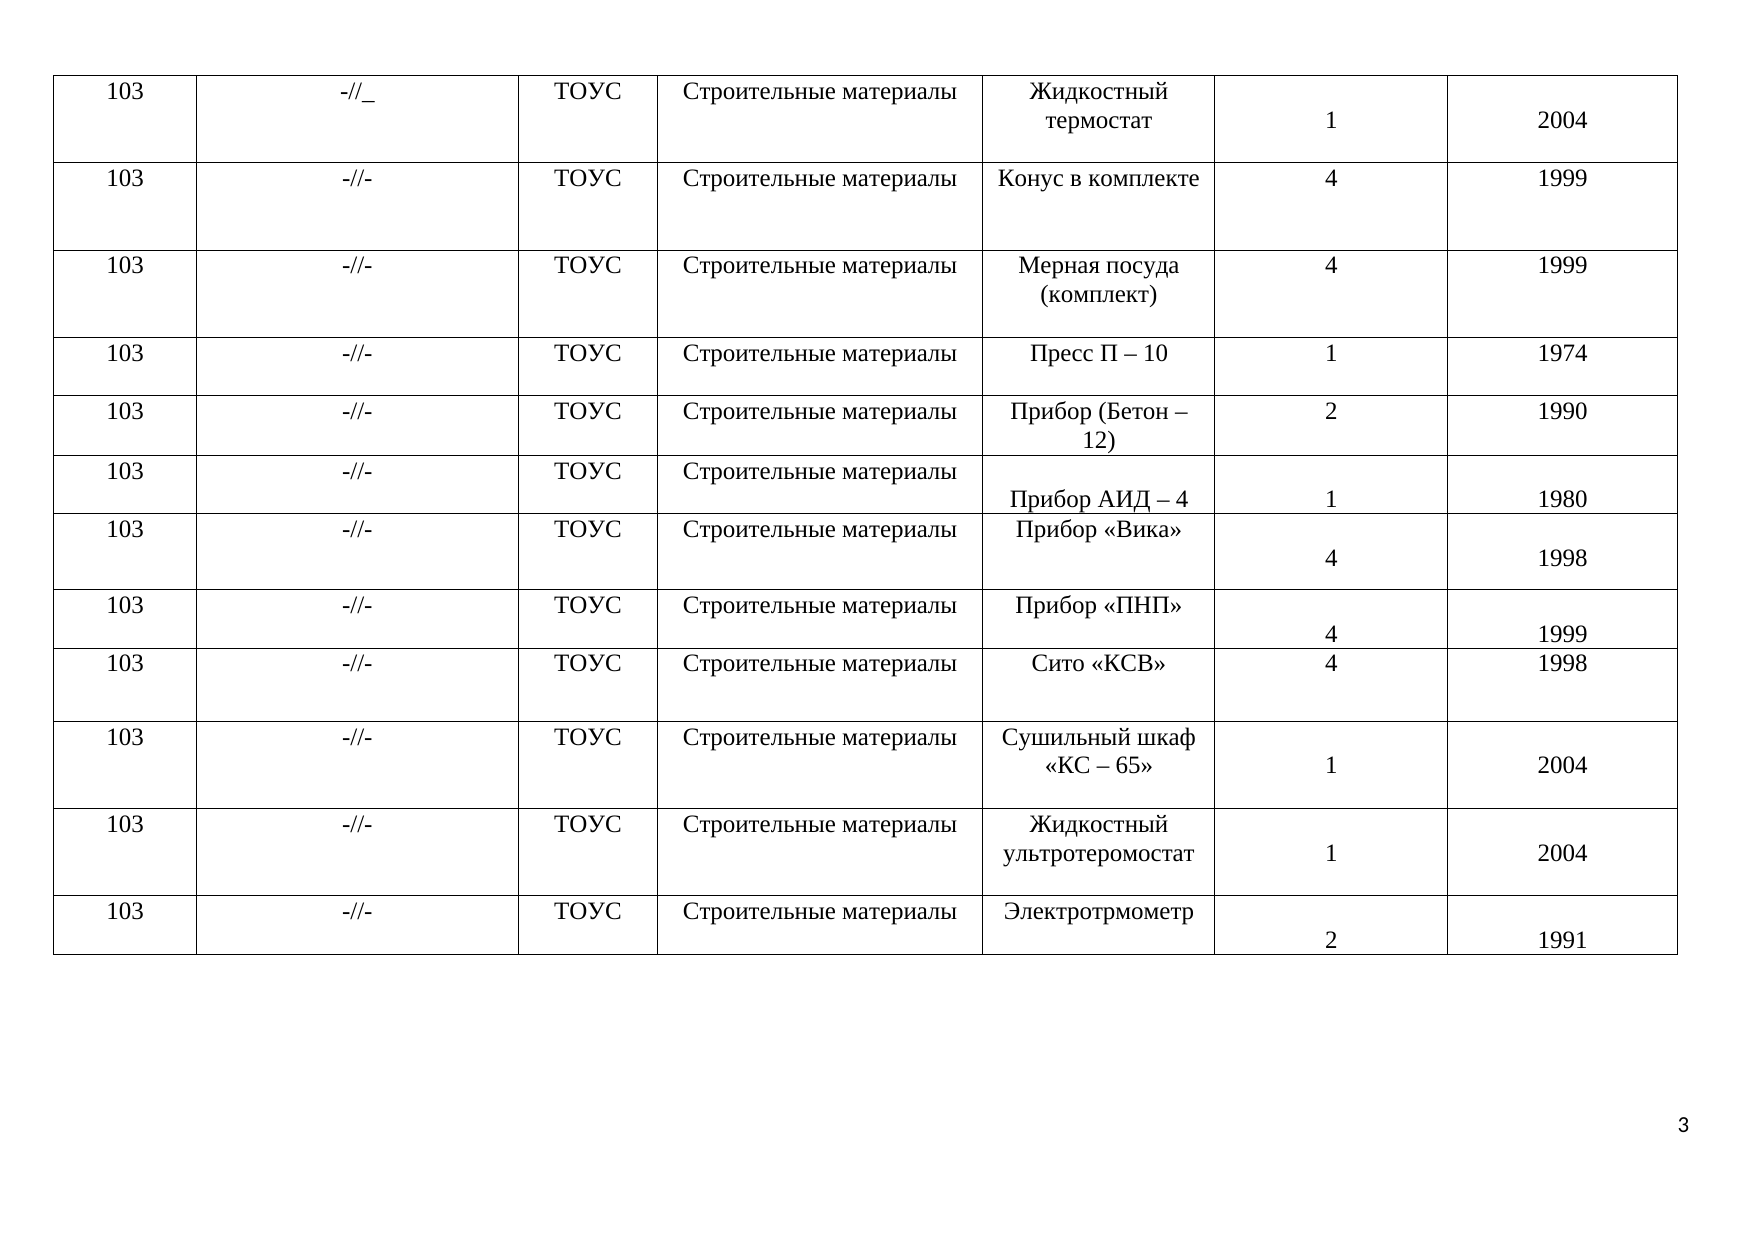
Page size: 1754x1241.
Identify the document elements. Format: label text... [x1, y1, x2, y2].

table_cell 1998 [1448, 649, 1677, 721]
table_cell 4 [1215, 514, 1447, 589]
table_cell ТОУС [519, 590, 657, 647]
table_cell 2 [1215, 896, 1447, 954]
table_cell Жидкостный ультротеромостат [983, 809, 1214, 895]
table_cell ТОУС [519, 649, 657, 721]
table_cell ТОУС [519, 722, 657, 808]
table_cell ТОУС [519, 251, 657, 337]
table_cell -//_ [197, 76, 518, 162]
table_cell 1999 [1448, 163, 1677, 249]
table_cell ТОУС [519, 396, 657, 455]
table_cell 103 [54, 338, 196, 395]
table_cell 1 [1215, 722, 1447, 808]
table_cell 1999 [1448, 590, 1677, 647]
table_cell ТОУС [519, 456, 657, 513]
table_cell 2 [1215, 396, 1447, 455]
table_cell -//- [197, 514, 518, 589]
table_cell -//- [197, 590, 518, 647]
table_cell 1990 [1448, 396, 1677, 455]
table_cell 1 [1215, 338, 1447, 395]
table_cell 103 [54, 809, 196, 895]
table_cell -//- [197, 251, 518, 337]
table_cell Строительные материалы [658, 809, 982, 895]
table_cell 103 [54, 163, 196, 249]
table_cell 103 [54, 76, 196, 162]
table_cell -//- [197, 809, 518, 895]
table_cell 1 [1215, 809, 1447, 895]
table_cell -//- [197, 163, 518, 249]
table_cell ТОУС [519, 514, 657, 589]
table_cell 103 [54, 514, 196, 589]
table_cell -//- [197, 649, 518, 721]
table_cell Прибор (Бетон – 12) [983, 396, 1214, 455]
table_cell Прибор «Вика» [983, 514, 1214, 589]
table_cell 1 [1215, 76, 1447, 162]
table_cell 4 [1215, 649, 1447, 721]
table_cell ТОУС [519, 896, 657, 954]
table_cell 1998 [1448, 514, 1677, 589]
table_cell Строительные материалы [658, 456, 982, 513]
table_cell Строительные материалы [658, 396, 982, 455]
table_cell 1999 [1448, 251, 1677, 337]
table_cell Строительные материалы [658, 514, 982, 589]
table_cell -//- [197, 896, 518, 954]
table_cell 1 [1215, 456, 1447, 513]
table_cell Строительные материалы [658, 251, 982, 337]
table_cell Сито «КСВ» [983, 649, 1214, 721]
table_cell Жидкостный термостат [983, 76, 1214, 162]
table_cell 4 [1215, 590, 1447, 647]
table_cell -//- [197, 338, 518, 395]
table_cell -//- [197, 722, 518, 808]
table_cell Строительные материалы [658, 896, 982, 954]
table_cell -//- [197, 396, 518, 455]
table_cell Строительные материалы [658, 649, 982, 721]
table_cell Мерная посуда (комплект) [983, 251, 1214, 337]
table_cell Сушильный шкаф «КС – 65» [983, 722, 1214, 808]
table_cell 103 [54, 590, 196, 647]
table_cell 2004 [1448, 809, 1677, 895]
table_cell 4 [1215, 163, 1447, 249]
table_cell 103 [54, 722, 196, 808]
table_cell -//- [197, 456, 518, 513]
table_cell Прибор АИД – 4 [983, 456, 1214, 513]
table_cell Строительные материалы [658, 722, 982, 808]
table_cell 1974 [1448, 338, 1677, 395]
table_cell 103 [54, 649, 196, 721]
table_cell 2004 [1448, 76, 1677, 162]
table_cell 103 [54, 456, 196, 513]
table_cell ТОУС [519, 809, 657, 895]
table_cell Строительные материалы [658, 590, 982, 647]
table_cell 103 [54, 251, 196, 337]
table_cell Конус в комплекте [983, 163, 1214, 249]
table_cell 1991 [1448, 896, 1677, 954]
table_cell 103 [54, 896, 196, 954]
table_cell Пресс П – 10 [983, 338, 1214, 395]
table_cell Строительные материалы [658, 163, 982, 249]
table_cell 2004 [1448, 722, 1677, 808]
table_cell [658, 76, 982, 162]
table_cell ТОУС [519, 163, 657, 249]
table_cell Прибор «ПНП» [983, 590, 1214, 647]
table_cell ТОУС [519, 76, 657, 162]
table_cell Строительные материалы [658, 338, 982, 395]
table_cell 103 [54, 396, 196, 455]
table_cell Электротрмометр [983, 896, 1214, 954]
table_cell 4 [1215, 251, 1447, 337]
table_cell 1980 [1448, 456, 1677, 513]
table_cell ТОУС [519, 338, 657, 395]
